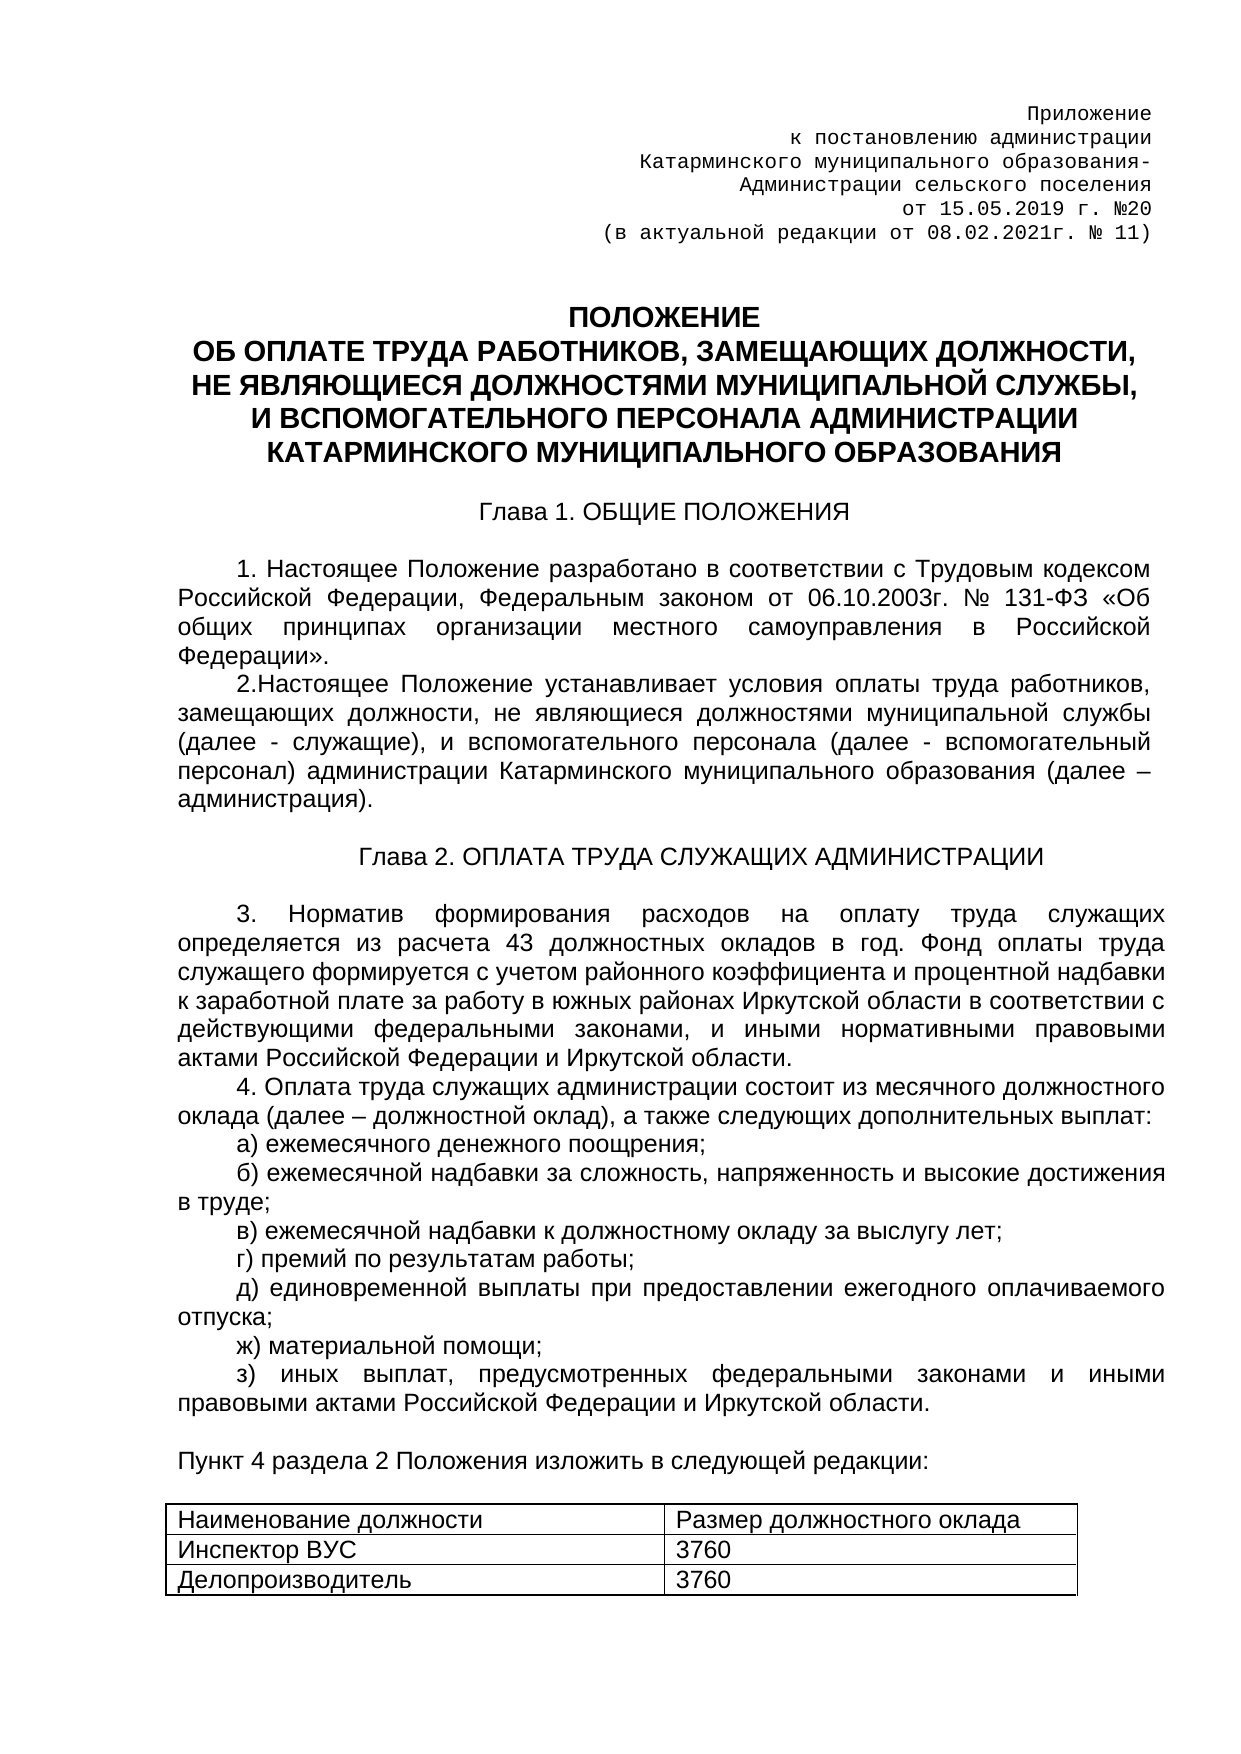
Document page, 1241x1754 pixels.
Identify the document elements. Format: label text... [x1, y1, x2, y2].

text б) ежемесячной надбавки за сложность, напряженность и высокие достижения в труде; [177, 1158, 1167, 1216]
text в) ежемесячной надбавки к должностному окладу за выслугу лет; [177, 1216, 1167, 1244]
text 4. Оплата труда служащих администрации состоит из месячного должностного оклада (далее – должностной оклад), а также следующих дополнительных выплат: [177, 1072, 1167, 1129]
text ПОЛОЖЕНИЕ [177, 300, 1152, 334]
table_cell 3760 [665, 1564, 1077, 1594]
text Катарминского муниципального образования- [177, 151, 1152, 174]
text НЕ ЯВЛЯЮЩИЕСЯ ДОЛЖНОСТЯМИ МУНИЦИПАЛЬНОЙ СЛУЖБЫ, И ВСПОМОГАТЕЛЬНОГО ПЕРСОНАЛА АДМИНИСТРАЦИИ КАТАРМИНСКОГО МУНИЦИПАЛЬНОГО ОБРАЗОВАНИЯ [177, 367, 1152, 468]
text з) иных выплат, предусмотренных федеральными законами и иными правовыми актами Российской Федерации и Иркутской области. [177, 1359, 1167, 1417]
text к постановлению администрации [177, 127, 1152, 151]
table_cell Делопроизводитель [167, 1565, 664, 1594]
text Приложение [177, 103, 1152, 127]
table_cell 3760 [665, 1534, 1077, 1564]
text (в актуальной редакции от 08.02.2021г. № 11) [177, 222, 1152, 245]
table_header Наименование должности [167, 1505, 664, 1533]
text ж) материальной помощи; [177, 1331, 1167, 1359]
text Пункт 4 раздела 2 Положения изложить в следующей редакции: [177, 1446, 1152, 1474]
text д) единовременной выплаты при предоставлении ежегодного оплачиваемого отпуска; [177, 1273, 1167, 1331]
text 1. Настоящее Положение разработано в соответствии с Трудовым кодексом Российской Федерации, Федеральным законом от 06.10.2003г. № 131-ФЗ «Об общих принципах организации местного самоуправления в Российской Федерации». [177, 554, 1152, 669]
text Глава 1. ОБЩИЕ ПОЛОЖЕНИЯ [177, 497, 1152, 526]
text г) премий по результатам работы; [177, 1244, 1167, 1273]
table_cell Инспектор ВУС [167, 1535, 664, 1564]
text Администрации сельского поселения [177, 174, 1152, 198]
text от 15.05.2019 г. №20 [177, 198, 1152, 222]
text ОБ ОПЛАТЕ ТРУДА РАБОТНИКОВ, ЗАМЕЩАЮЩИХ ДОЛЖНОСТИ, [177, 334, 1152, 367]
text 2.Настоящее Положение устанавливает условия оплаты труда работников, замещающих должности, не являющиеся должностями муниципальной службы (далее - служащие), и вспомогательного персонала (далее - вспомогательный персонал) администрации Катарминского муниципального образования (далее – администрация). [177, 669, 1152, 813]
text Глава 2. ОПЛАТА ТРУДА СЛУЖАЩИХ АДМИНИСТРАЦИИ [177, 842, 1167, 871]
table_header Размер должностного оклада [665, 1505, 1077, 1533]
text а) ежемесячного денежного поощрения; [177, 1129, 1167, 1158]
text 3. Норматив формирования расходов на оплату труда служащих определяется из расчета 43 должностных окладов в год. Фонд оплаты труда служащего формируется с учетом районного коэффициента и процентной надбавки к заработной плате за работу в южных районах Иркутской области в соответствии с действующими федеральными законами, и иными нормативными правовыми актами Российской Федерации и Иркутской области. [177, 899, 1167, 1072]
